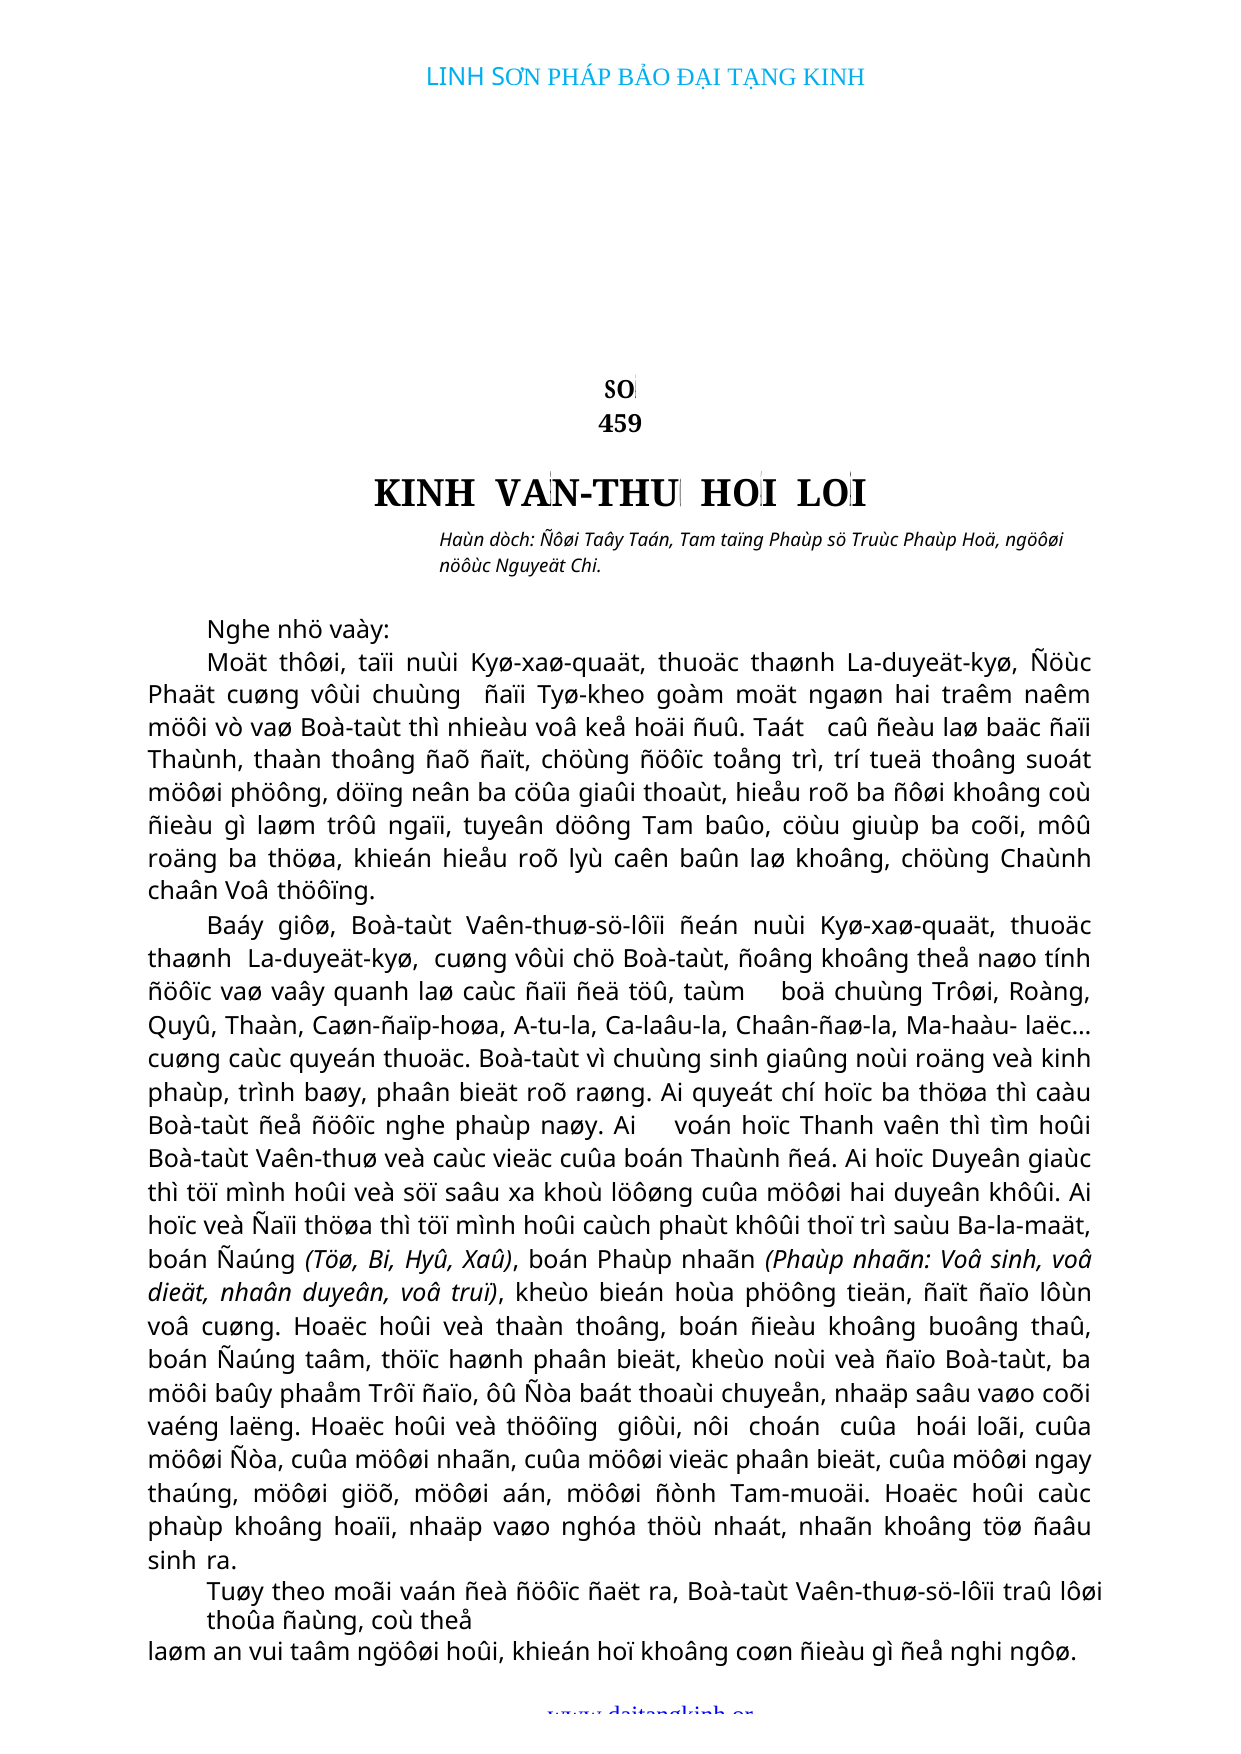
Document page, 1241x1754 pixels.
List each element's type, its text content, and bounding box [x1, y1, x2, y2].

text Baáy giôø, Boà-taùt Vaên-thuø-sö-lôïi ñeán nuùi Kyø-xaø-quaät, thuoäc thaønh La-duyeät-kyø, cuøng vôùi chö Boà-taùt, ñoâng khoâng theå naøo tính ñöôïc vaø vaây quanh laø caùc ñaïi ñeä töû, taùm boä chuùng Trôøi, Roàng, Quyû, Thaàn, Caøn-ñaïp-hoøa, A-tu-la, Ca-laâu-la, Chaân-ñaø-la, Ma-haàu- laëc… cuøng caùc quyeán thuoäc. Boà-taùt vì chuùng sinh giaûng noùi roäng veà kinh phaùp, trình baøy, phaân bieät roõ raøng. Ai quyeát chí hoïc ba thöøa thì caàu Boà-taùt ñeå ñöôïc nghe phaùp naøy. Ai voán hoïc Thanh vaên thì tìm hoûi Boà-taùt Vaên-thuø veà caùc vieäc cuûa boán Thaùnh ñeá. Ai hoïc Duyeân giaùc thì töï mình hoûi veà söï saâu xa khoù löôøng cuûa möôøi hai duyeân khôûi. Ai hoïc veà Ñaïi thöøa thì töï mình hoûi caùch phaùt khôûi thoï trì saùu Ba-la-maät, boán Ñaúng (Töø, Bi, Hyû, Xaû), boán Phaùp nhaãn (Phaùp nhaãn: Voâ sinh, voâ dieät, nhaân duyeân, voâ truï), kheùo bieán hoùa phöông tieän, ñaït ñaïo lôùn voâ cuøng. Hoaëc hoûi veà thaàn thoâng, boán ñieàu khoâng buoâng thaû, boán Ñaúng taâm, thöïc haønh phaân bieät, kheùo noùi veà ñaïo Boà-taùt, ba möôi baûy phaåm Trôï ñaïo, ôû Ñòa baát thoaùi chuyeån, nhaäp saâu vaøo coõi vaéng laëng. Hoaëc hoûi veà thöôïng giôùi, nôi choán cuûa hoái loãi, cuûa möôøi Ñòa, cuûa möôøi nhaãn, cuûa möôøi vieäc phaân bieät, cuûa möôøi ngay thaúng, möôøi giöõ, möôøi aán, möôøi ñònh Tam-muoäi. Hoaëc hoûi caùc phaùp khoâng hoaïi, nhaäp vaøo nghóa thöù nhaát, nhaãn khoâng töø ñaâu sinh ra. [147, 908, 1093, 1576]
text Nghe nhö vaày: [206, 613, 1105, 645]
title KINH VAÊN-THUØ HOÁI LOÃI [371, 466, 869, 517]
text SOÁ 459 [576, 371, 664, 439]
text Tuøy theo moãi vaán ñeà ñöôïc ñaët ra, Boà-taùt Vaên-thuø-sö-lôïi traû lôøi thoûa ñaùng, coù theå [206, 1576, 1105, 1635]
text laøm an vui taâm ngöôøi hoûi, khieán hoï khoâng coøn ñieàu gì ñeå nghi ngôø. [147, 1635, 1105, 1667]
text Haùn dòch: Ñôøi Taây Taán, Tam taïng Phaùp sö Truùc Phaùp Hoä, ngöôøi nöôùc Nguyeät Chi. [439, 527, 1105, 578]
text Moät thôøi, taïi nuùi Kyø-xaø-quaät, thuoäc thaønh La-duyeät-kyø, Ñöùc Phaät cuøng vôùi chuùng ñaïi Tyø-kheo goàm moät ngaøn hai traêm naêm möôi vò vaø Boà-taùt thì nhieàu voâ keå hoäi ñuû. Taát caû ñeàu laø baäc ñaïi Thaùnh, thaàn thoâng ñaõ ñaït, chöùng ñöôïc toång trì, trí tueä thoâng suoát möôøi phöông, döïng neân ba cöûa giaûi thoaùt, hieåu roõ ba ñôøi khoâng coù ñieàu gì laøm trôû ngaïi, tuyeân döông Tam baûo, cöùu giuùp ba coõi, môû roäng ba thöøa, khieán hieåu roõ lyù caên baûn laø khoâng, chöùng Chaùnh chaân Voâ thöôïng. [147, 646, 1093, 907]
